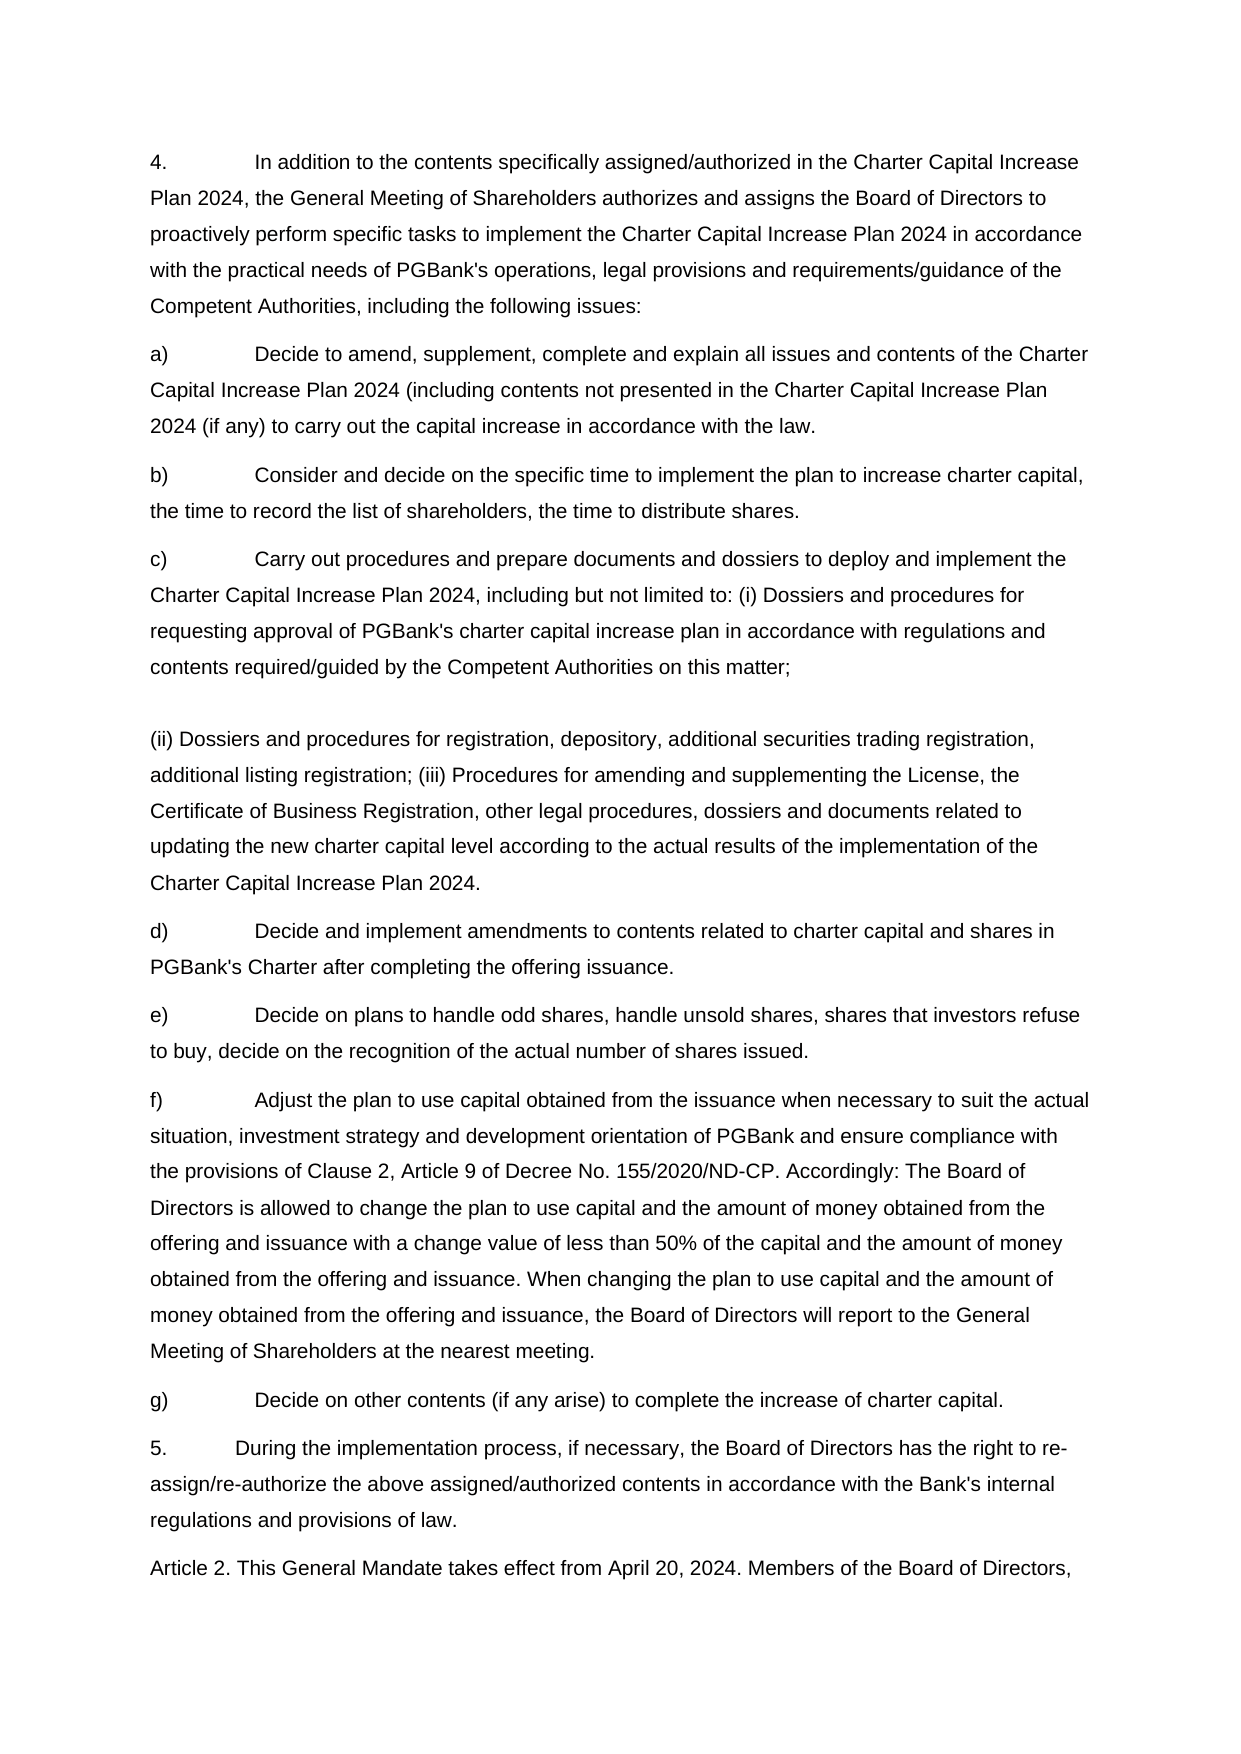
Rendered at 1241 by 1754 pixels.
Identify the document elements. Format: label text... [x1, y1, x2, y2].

list Decide and implement amendments to contents related to charter capital and shares in PGBank's Charter after completing the offering issuance. [150, 919, 1090, 979]
list Decide on other contents (if any arise) to complete the increase of charter capital. [150, 1387, 1090, 1411]
list Decide on plans to handle odd shares, handle unsold shares, shares that investors refuse to buy, decide on the recognition of the actual number of shares issued. [150, 1003, 1090, 1063]
list Carry out procedures and prepare documents and dossiers to deploy and implement the Charter Capital Increase Plan 2024, including but not limited to: (i) Dossiers and procedures for requesting approval of PGBank's charter capital increase plan in accordance with regulations and contents required/guided by the Competent Authorities on this matter; (ii) Dossiers and procedures for registration, depository, additional securities trading registration, additional listing registration; (iii) Procedures for amending and supplementing the License, the Certificate of Business Registration, other legal procedures, dossiers and documents related to updating the new charter capital level according to the actual results of the implementation of the Charter Capital Increase Plan 2024. [150, 547, 1090, 894]
list Adjust the plan to use capital obtained from the issuance when necessary to suit the actual situation, investment strategy and development orientation of PGBank and ensure compliance with the provisions of Clause 2, Article 9 of Decree No. 155/2020/ND-CP. Accordingly: The Board of Directors is allowed to change the plan to use capital and the amount of money obtained from the offering and issuance with a change value of less than 50% of the capital and the amount of money obtained from the offering and issuance. When changing the plan to use capital and the amount of money obtained from the offering and issuance, the Board of Directors will report to the General Meeting of Shareholders at the nearest meeting. [150, 1087, 1090, 1363]
list Consider and decide on the specific time to implement the plan to increase charter capital, the time to record the list of shareholders, the time to distribute shares. [150, 462, 1090, 522]
list During the implementation process, if necessary, the Board of Directors has the right to re-assign/re-authorize the above assigned/authorized contents in accordance with the Bank's internal regulations and provisions of law. [150, 1436, 1090, 1532]
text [150, 1556, 1090, 1580]
list In addition to the contents specifically assigned/authorized in the Charter Capital Increase Plan 2024, the General Meeting of Shareholders authorizes and assigns the Board of Directors to proactively perform specific tasks to implement the Charter Capital Increase Plan 2024 in accordance with the practical needs of PGBank's operations, legal provisions and requirements/guidance of the Competent Authorities, including the following issues: [150, 150, 1090, 318]
list Decide to amend, supplement, complete and explain all issues and contents of the Charter Capital Increase Plan 2024 (including contents not presented in the Charter Capital Increase Plan 2024 (if any) to carry out the capital increase in accordance with the law. [150, 342, 1090, 438]
